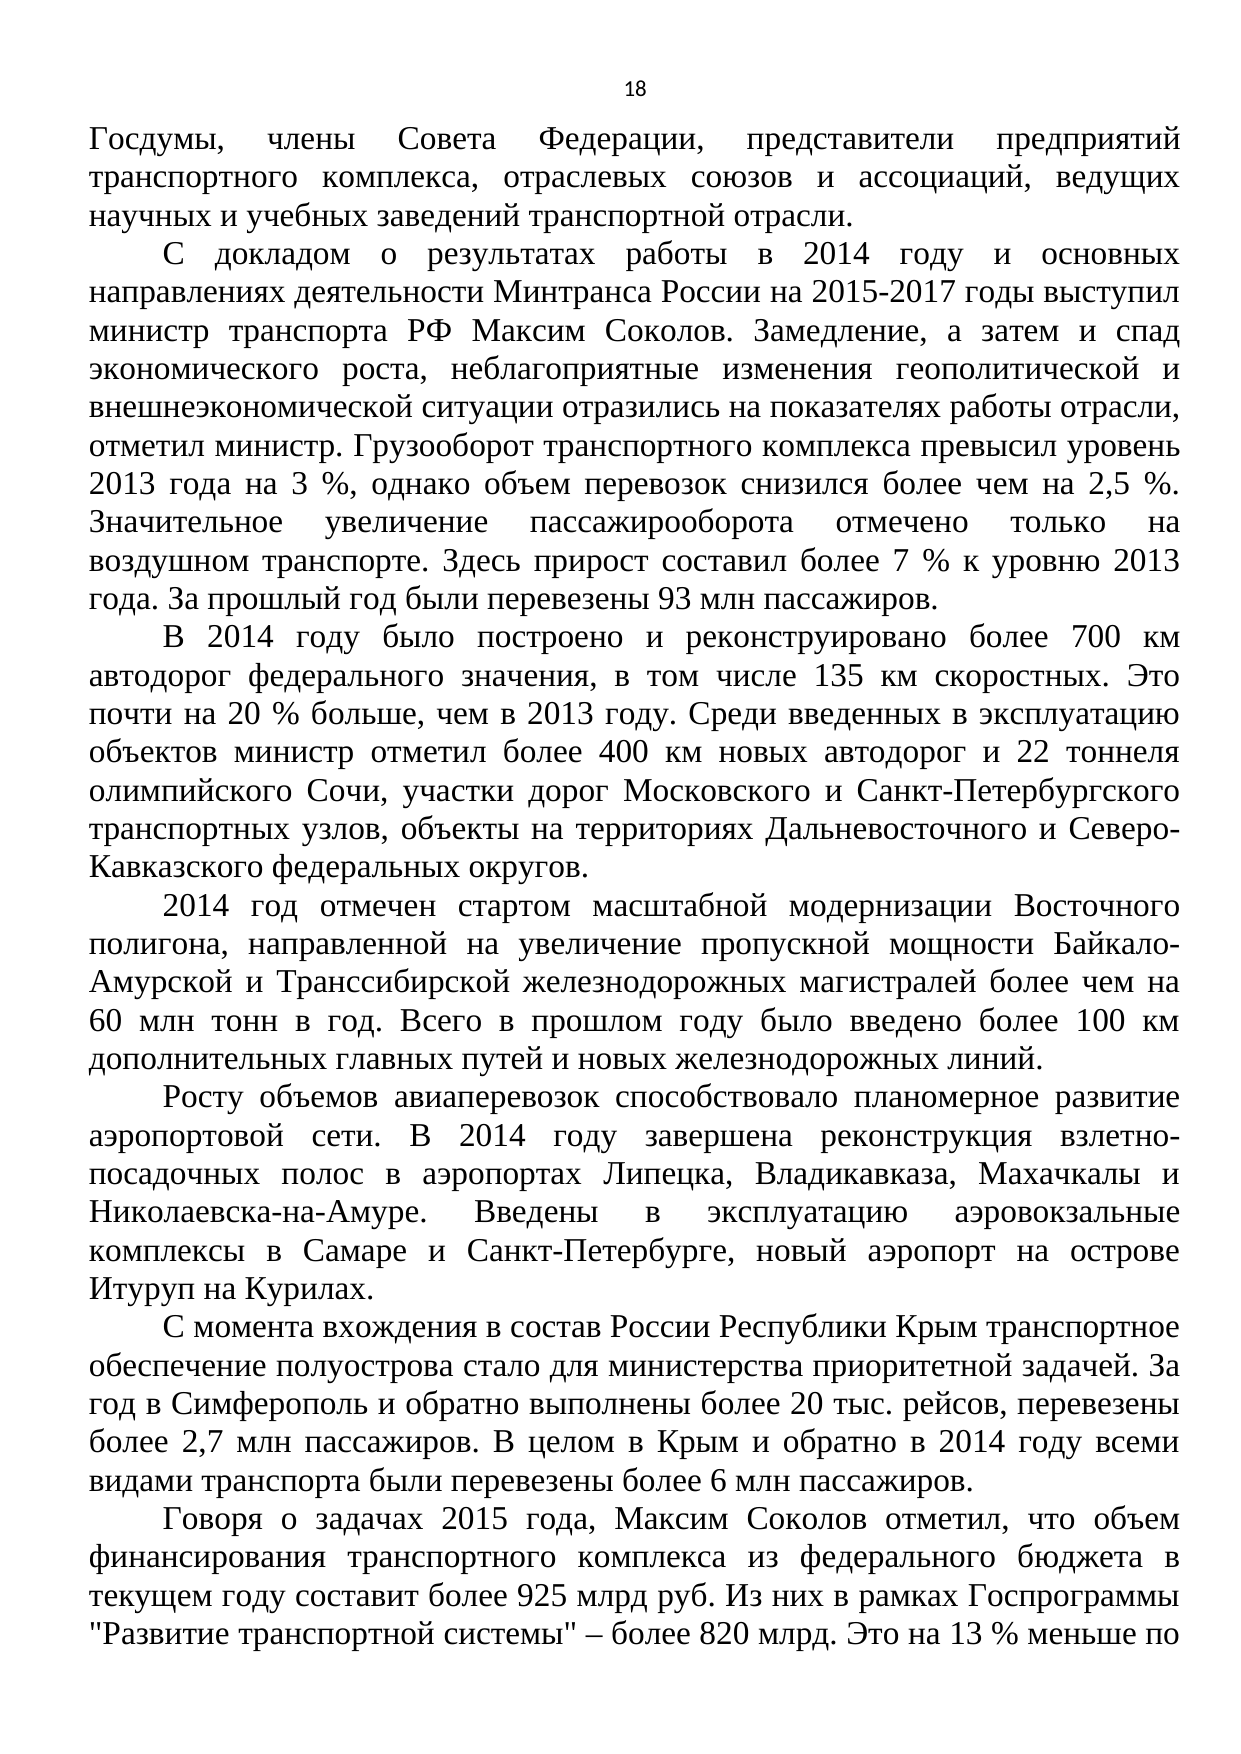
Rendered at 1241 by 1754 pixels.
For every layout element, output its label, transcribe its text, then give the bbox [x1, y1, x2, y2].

text В 2014 году было построено и реконструировано более 700 км автодорог федерального значения, в том числе 135 км скоростных. Это почти на 20 % больше, чем в 2013 году. Среди введенных в эксплуатацию объектов министр отметил более 400 км новых автодорог и 22 тоннеля олимпийского Сочи, участки дорог Московского и Санкт-Петербургского транспортных узлов, объекты на территориях Дальневосточного и Северо-Кавказского федеральных округов. [89, 616, 1181, 885]
text С докладом о результатах работы в 2014 году и основных направлениях деятельности Минтранса России на 2015-2017 годы выступил министр транспорта РФ Максим Соколов. Замедление, а затем и спад экономического роста, неблагоприятные изменения геополитической и внешнеэкономической ситуации отразились на показателях работы отрасли, отметил министр. Грузооборот транспортного комплекса превысил уровень 2013 года на 3 %, однако объем перевозок снизился более чем на 2,5 %. Значительное увеличение пассажирооборота отмечено только на воздушном транспорте. Здесь прирост составил более 7 % к уровню 2013 года. За прошлый год были перевезены 93 млн пассажиров. [89, 233, 1181, 616]
text С момента вхождения в состав России Республики Крым транспортное обеспечение полуострова стало для министерства приоритетной задачей. За год в Симферополь и обратно выполнены более 20 тыс. рейсов, перевезены более 2,7 млн пассажиров. В целом в Крым и обратно в 2014 году всеми видами транспорта были перевезены более 6 млн пассажиров. [89, 1306, 1181, 1498]
text 2014 год отмечен стартом масштабной модернизации Восточного полигона, направленной на увеличение пропускной мощности Байкало-Амурской и Транссибирской железнодорожных магистралей более чем на 60 млн тонн в год. Всего в прошлом году было введено более 100 км дополнительных главных путей и новых железнодорожных линий. [89, 885, 1181, 1076]
text Росту объемов авиаперевозок способствовало планомерное развитие аэропортовой сети. В 2014 году завершена реконструкция взлетно-посадочных полос в аэропортах Липецка, Владикавказа, Махачкалы и Николаевска-на-Амуре. Введены в эксплуатацию аэровокзальные комплексы в Самаре и Санкт-Петербурге, новый аэропорт на острове Итуруп на Курилах. [89, 1076, 1181, 1306]
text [89, 118, 1181, 233]
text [89, 1498, 1181, 1651]
